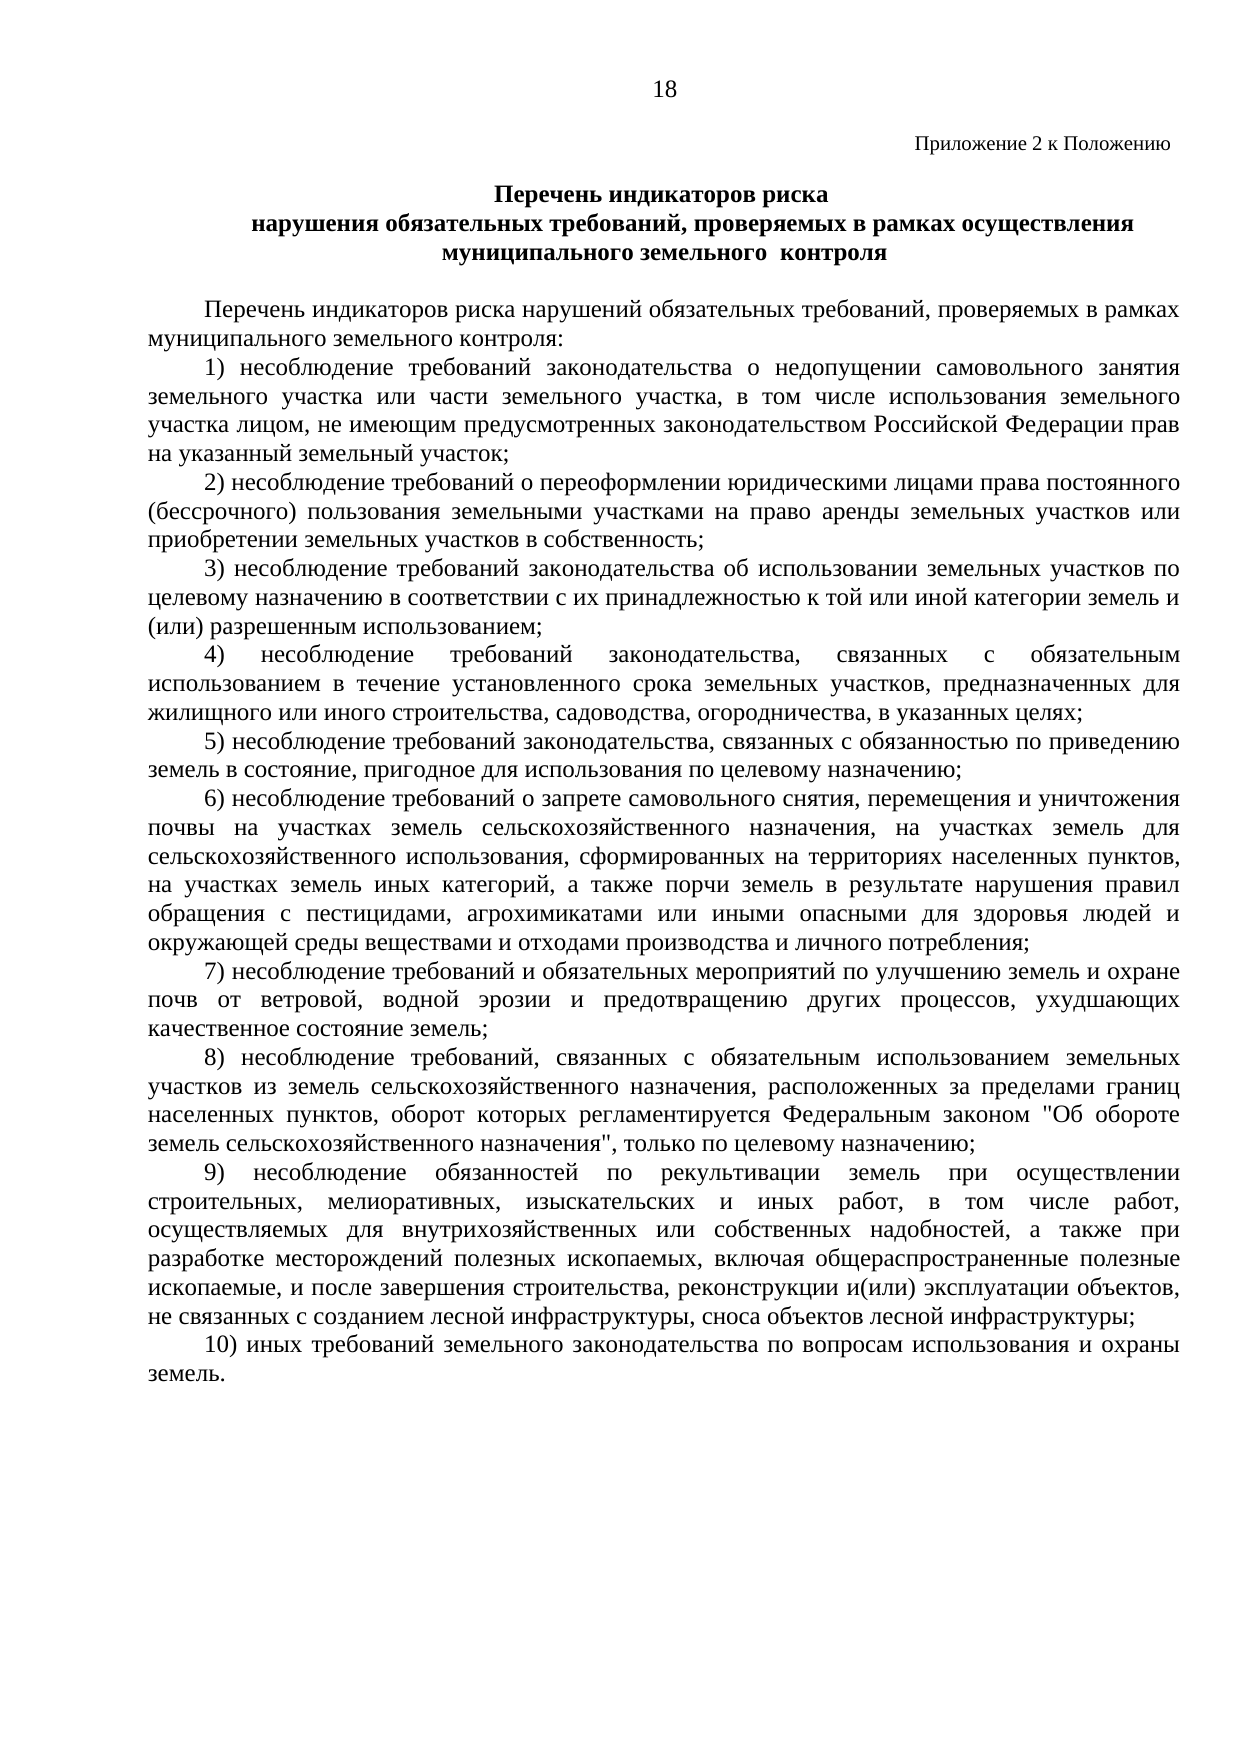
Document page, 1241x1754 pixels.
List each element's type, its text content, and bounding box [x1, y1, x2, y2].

text 7) несоблюдение требований и обязательных мероприятий по улучшению земель и охране почв от ветровой, водной эрозии и предотвращению других процессов, ухудшающих качественное состояние земель; [148, 956, 1181, 1042]
text 2) несоблюдение требований о переоформлении юридическими лицами права постоянного (бессрочного) пользования земельными участками на право аренды земельных участков или приобретении земельных участков в собственность; [148, 467, 1181, 553]
text Приложение 2 к Положению [524, 131, 1181, 155]
text Перечень индикаторов риска нарушений обязательных требований, проверяемых в рамках муниципального земельного контроля: [148, 294, 1181, 352]
text Перечень индикаторов риска [148, 179, 1181, 208]
text 9) несоблюдение обязанностей по рекультивации земель при осуществлении строительных, мелиоративных, изыскательских и иных работ, в том числе работ, осуществляемых для внутрихозяйственных или собственных надобностей, а также при разработке месторождений полезных ископаемых, включая общераспространенные полезные ископаемые, и после завершения строительства, реконструкции и(или) эксплуатации объектов, не связанных с созданием лесной инфраструктуры, сноса объектов лесной инфраструктуры; [148, 1157, 1181, 1329]
text нарушения обязательных требований, проверяемых в рамках осуществления муниципального земельного контроля [148, 208, 1181, 266]
text 10) иных требований земельного законодательства по вопросам использования и охраны земель. [148, 1329, 1181, 1387]
text 3) несоблюдение требований законодательства об использовании земельных участков по целевому назначению в соответствии с их принадлежностью к той или иной категории земель и (или) разрешенным использованием; [148, 553, 1181, 639]
text 1) несоблюдение требований законодательства о недопущении самовольного занятия земельного участка или части земельного участка, в том числе использования земельного участка лицом, не имеющим предусмотренных законодательством Российской Федерации прав на указанный земельный участок; [148, 352, 1181, 467]
text 4) несоблюдение требований законодательства, связанных с обязательным использованием в течение установленного срока земельных участков, предназначенных для жилищного или иного строительства, садоводства, огородничества, в указанных целях; [148, 639, 1181, 726]
text 8) несоблюдение требований, связанных с обязательным использованием земельных участков из земель сельскохозяйственного назначения, расположенных за пределами границ населенных пунктов, оборот которых регламентируется Федеральным законом "Об обороте земель сельскохозяйственного назначения", только по целевому назначению; [148, 1042, 1181, 1157]
text 5) несоблюдение требований законодательства, связанных с обязанностью по приведению земель в состояние, пригодное для использования по целевому назначению; [148, 726, 1181, 783]
text 6) несоблюдение требований о запрете самовольного снятия, перемещения и уничтожения почвы на участках земель сельскохозяйственного назначения, на участках земель для сельскохозяйственного использования, сформированных на территориях населенных пунктов, на участках земель иных категорий, а также порчи земель в результате нарушения правил обращения с пестицидами, агрохимикатами или иными опасными для здоровья людей и окружающей среды веществами и отходами производства и личного потребления; [148, 783, 1181, 956]
